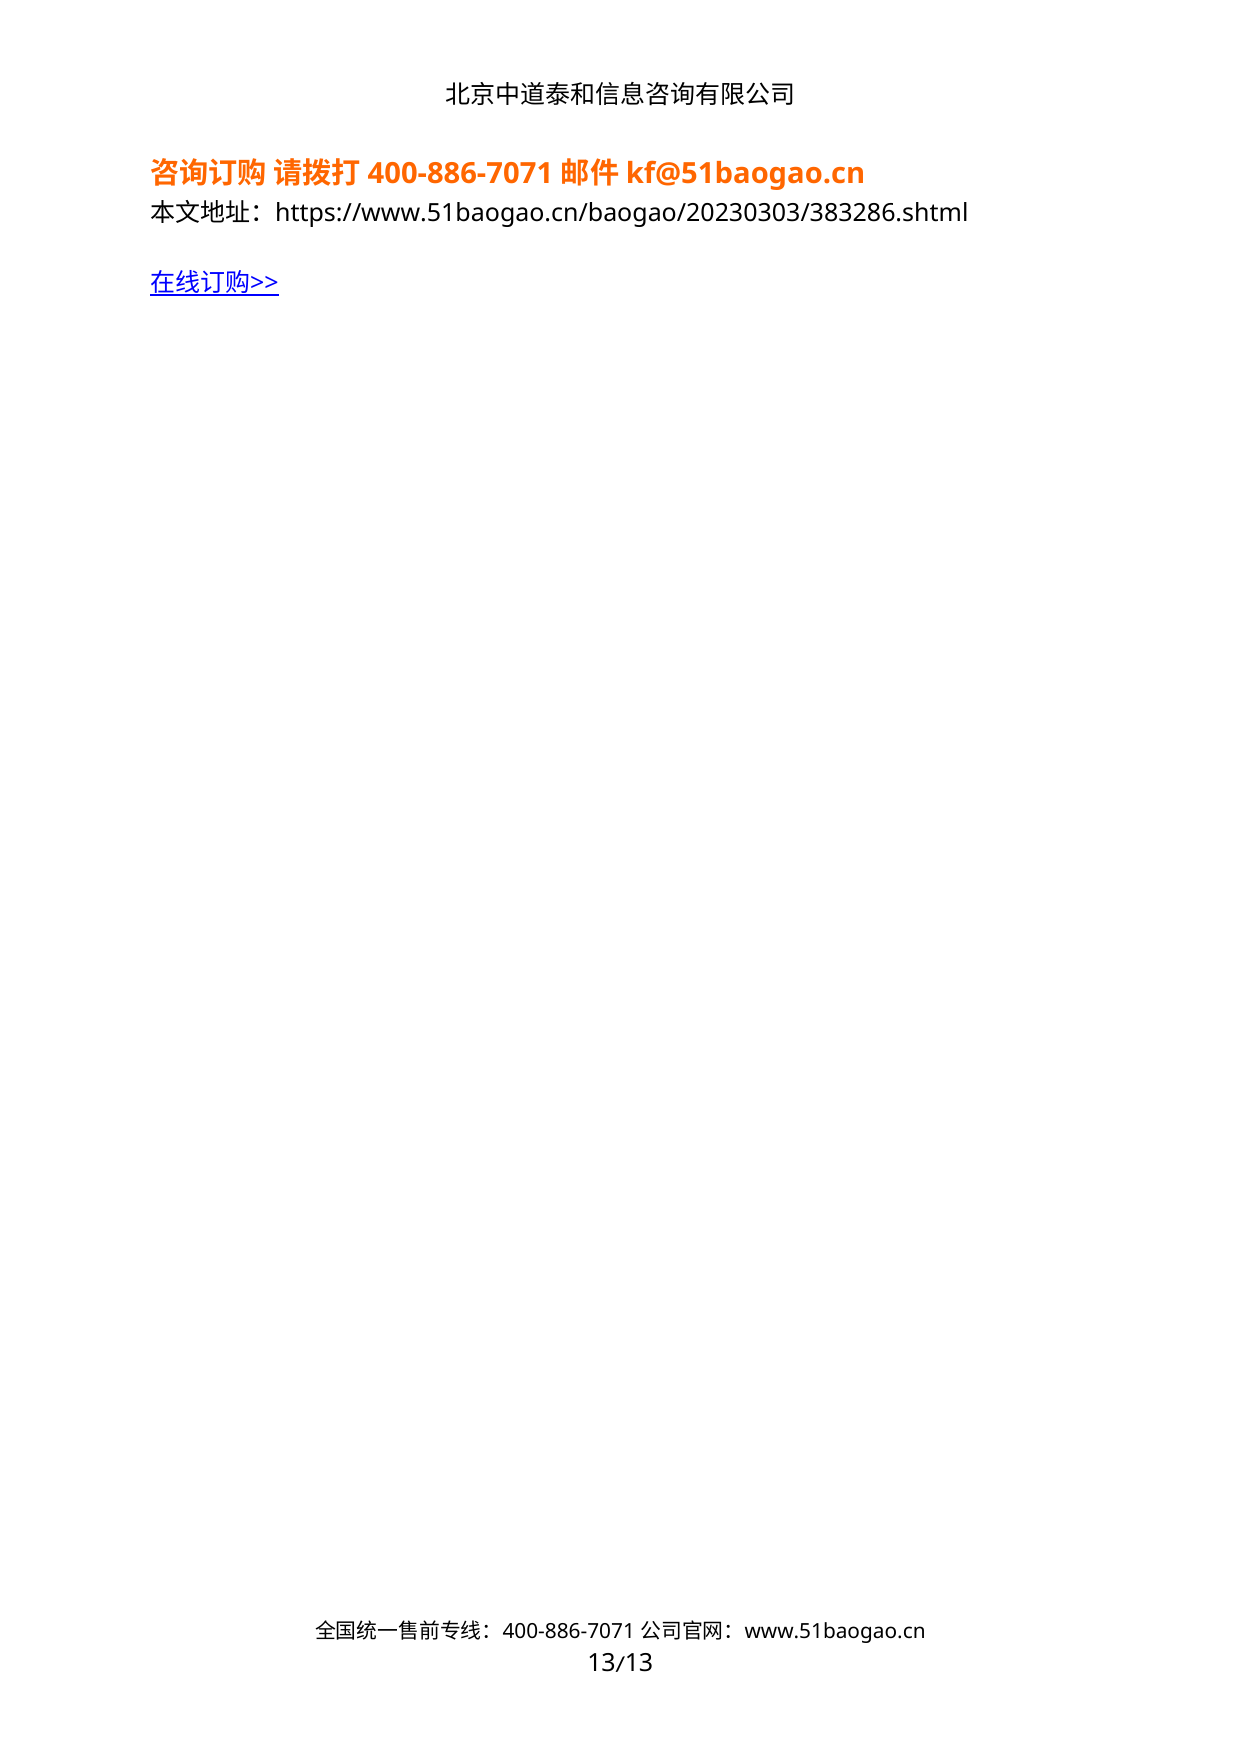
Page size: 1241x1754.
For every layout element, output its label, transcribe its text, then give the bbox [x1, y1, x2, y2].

text 在线订购>> [150, 229, 1090, 299]
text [150, 150, 1090, 229]
